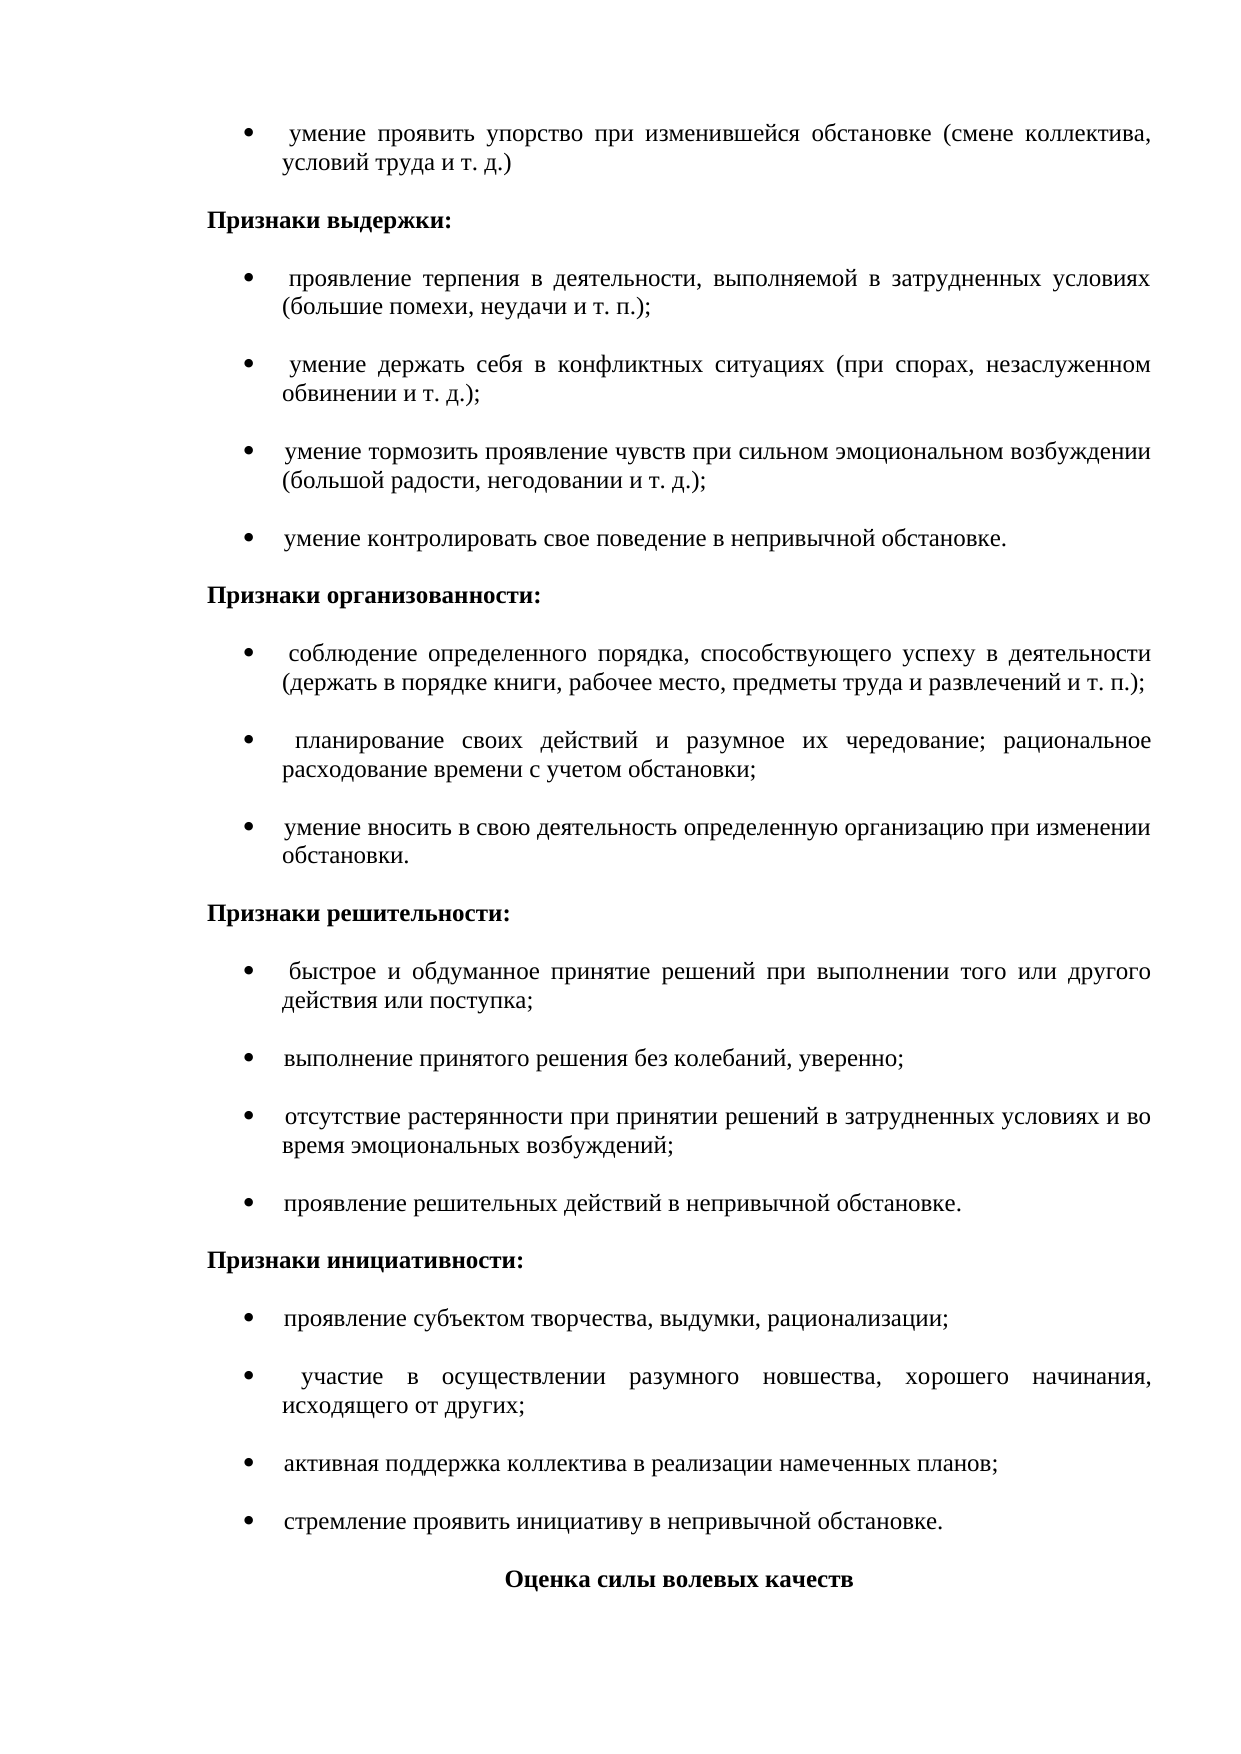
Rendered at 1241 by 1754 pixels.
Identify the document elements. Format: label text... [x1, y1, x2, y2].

text  проявление решительных действий в непривычной обстановке. [244, 1188, 1152, 1216]
text  активная поддержка коллектива в реализации намеченных планов; [244, 1448, 1152, 1477]
text  умение контролировать свое поведение в непривычной обстановке. [244, 523, 1152, 551]
text  умение держать себя в конфликтных ситуациях (при спорах, незаслуженном обвинении и т. д.); [244, 349, 1152, 407]
text  умение вносить в свою деятельность определенную организацию при изменении обстановки. [244, 812, 1152, 869]
text  участие в осуществлении разумного новшества, хорошего начинания, исходящего от других; [244, 1361, 1152, 1419]
text  планирование своих действий и разумное их чередование; рациональное расходование времени с учетом обстановки; [244, 725, 1152, 783]
text  проявление терпения в деятельности, выполняемой в затрудненных условиях (большие помехи, неудачи и т. п.); [244, 263, 1152, 320]
text  проявление субъектом творчества, выдумки, рационализации; [244, 1303, 1152, 1332]
text  умение тормозить проявление чувств при сильном эмоциональном возбуждении (большой радости, негодовании и т. д.); [244, 436, 1152, 493]
text  отсутствие растерянности при принятии решений в затрудненных условиях и во время эмоциональных возбуждений; [244, 1101, 1152, 1158]
text Признаки организованности: [177, 581, 1152, 609]
text  умение проявить упорство при изменившейся обстановке (смене коллектива, условий труда и т. д.) [244, 118, 1152, 176]
text Оценка силы волевых качеств [177, 1564, 1152, 1593]
text  стремление проявить инициативу в непривычной обстановке. [244, 1506, 1152, 1535]
text Признаки инициативности: [177, 1246, 1152, 1274]
text  выполнение принятого решения без колебаний, уверенно; [244, 1043, 1152, 1072]
text  соблюдение определенного порядка, способствующего успеху в деятельности (держать в порядке книги, рабочее место, предметы труда и развлечений и т. п.); [244, 638, 1152, 696]
text  быстрое и обдуманное принятие решений при выполнении того или другого действия или поступка; [244, 956, 1152, 1014]
text Признаки решительности: [177, 898, 1152, 927]
text Признаки выдержки: [177, 205, 1152, 233]
